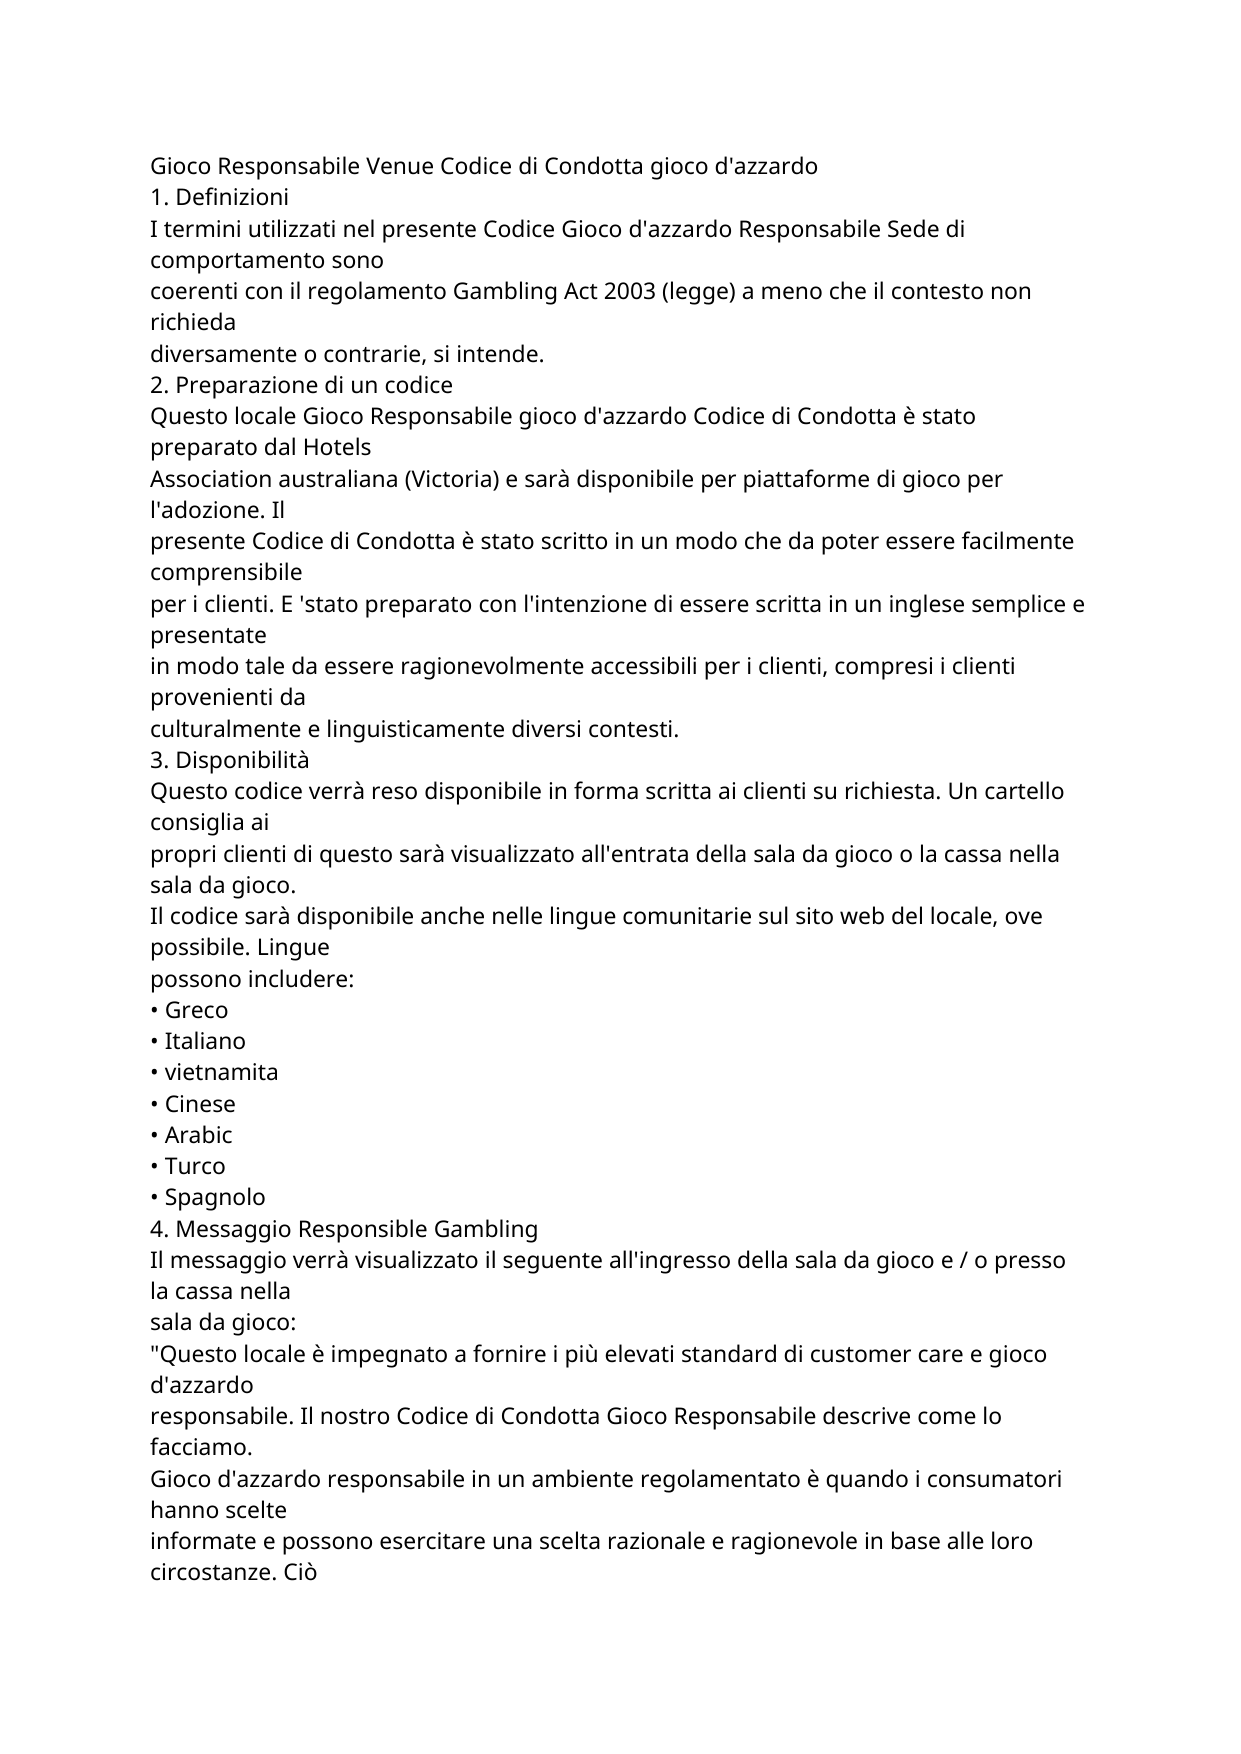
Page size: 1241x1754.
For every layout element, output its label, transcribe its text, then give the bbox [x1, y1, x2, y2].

text Il codice sarà disponibile anche nelle lingue comunitarie sul sito web del locale, ove possibile. Lingue [150, 900, 1090, 962]
text Il messaggio verrà visualizzato il seguente all'ingresso della sala da gioco e / o presso la cassa nella [150, 1244, 1090, 1306]
text Questo codice verrà reso disponibile in forma scritta ai clienti su richiesta. Un cartello consiglia ai [150, 775, 1090, 837]
text presente Codice di Condotta è stato scritto in un modo che da poter essere facilmente comprensibile [150, 525, 1090, 587]
text "Questo locale è impegnato a fornire i più elevati standard di customer care e gioco d'azzardo [150, 1337, 1090, 1400]
text 4. Messaggio Responsible Gambling [150, 1212, 1090, 1244]
text possono includere: [150, 962, 1090, 994]
text • Greco [150, 994, 1090, 1025]
text • Arabic [150, 1119, 1090, 1150]
text propri clienti di questo sarà visualizzato all'entrata della sala da gioco o la cassa nella sala da gioco. [150, 837, 1090, 900]
text • vietnamita [150, 1056, 1090, 1087]
text culturalmente e linguisticamente diversi contesti. [150, 712, 1090, 744]
text informate e possono esercitare una scelta razionale e ragionevole in base alle loro circostanze. Ciò [150, 1525, 1090, 1587]
text • Cinese [150, 1087, 1090, 1119]
text per i clienti. E 'stato preparato con l'intenzione di essere scritta in un inglese semplice e presentate [150, 587, 1090, 650]
text 3. Disponibilità [150, 744, 1090, 775]
text diversamente o contrarie, si intende. [150, 337, 1090, 369]
text responsabile. Il nostro Codice di Condotta Gioco Responsabile descrive come lo facciamo. [150, 1400, 1090, 1462]
text 2. Preparazione di un codice [150, 369, 1090, 400]
text coerenti con il regolamento Gambling Act 2003 (legge) a meno che il contesto non richieda [150, 275, 1090, 337]
text • Italiano [150, 1025, 1090, 1056]
text in modo tale da essere ragionevolmente accessibili per i clienti, compresi i clienti provenienti da [150, 650, 1090, 712]
text I termini utilizzati nel presente Codice Gioco d'azzardo Responsabile Sede di comportamento sono [150, 212, 1090, 275]
text 1. Definizioni [150, 181, 1090, 212]
text Questo locale Gioco Responsabile gioco d'azzardo Codice di Condotta è stato preparato dal Hotels [150, 400, 1090, 462]
text • Turco [150, 1150, 1090, 1181]
text Gioco Responsabile Venue Codice di Condotta gioco d'azzardo [150, 150, 1090, 181]
text sala da gioco: [150, 1306, 1090, 1337]
text Association australiana (Victoria) e sarà disponibile per piattaforme di gioco per l'adozione. Il [150, 462, 1090, 525]
text • Spagnolo [150, 1181, 1090, 1212]
text Gioco d'azzardo responsabile in un ambiente regolamentato è quando i consumatori hanno scelte [150, 1462, 1090, 1525]
